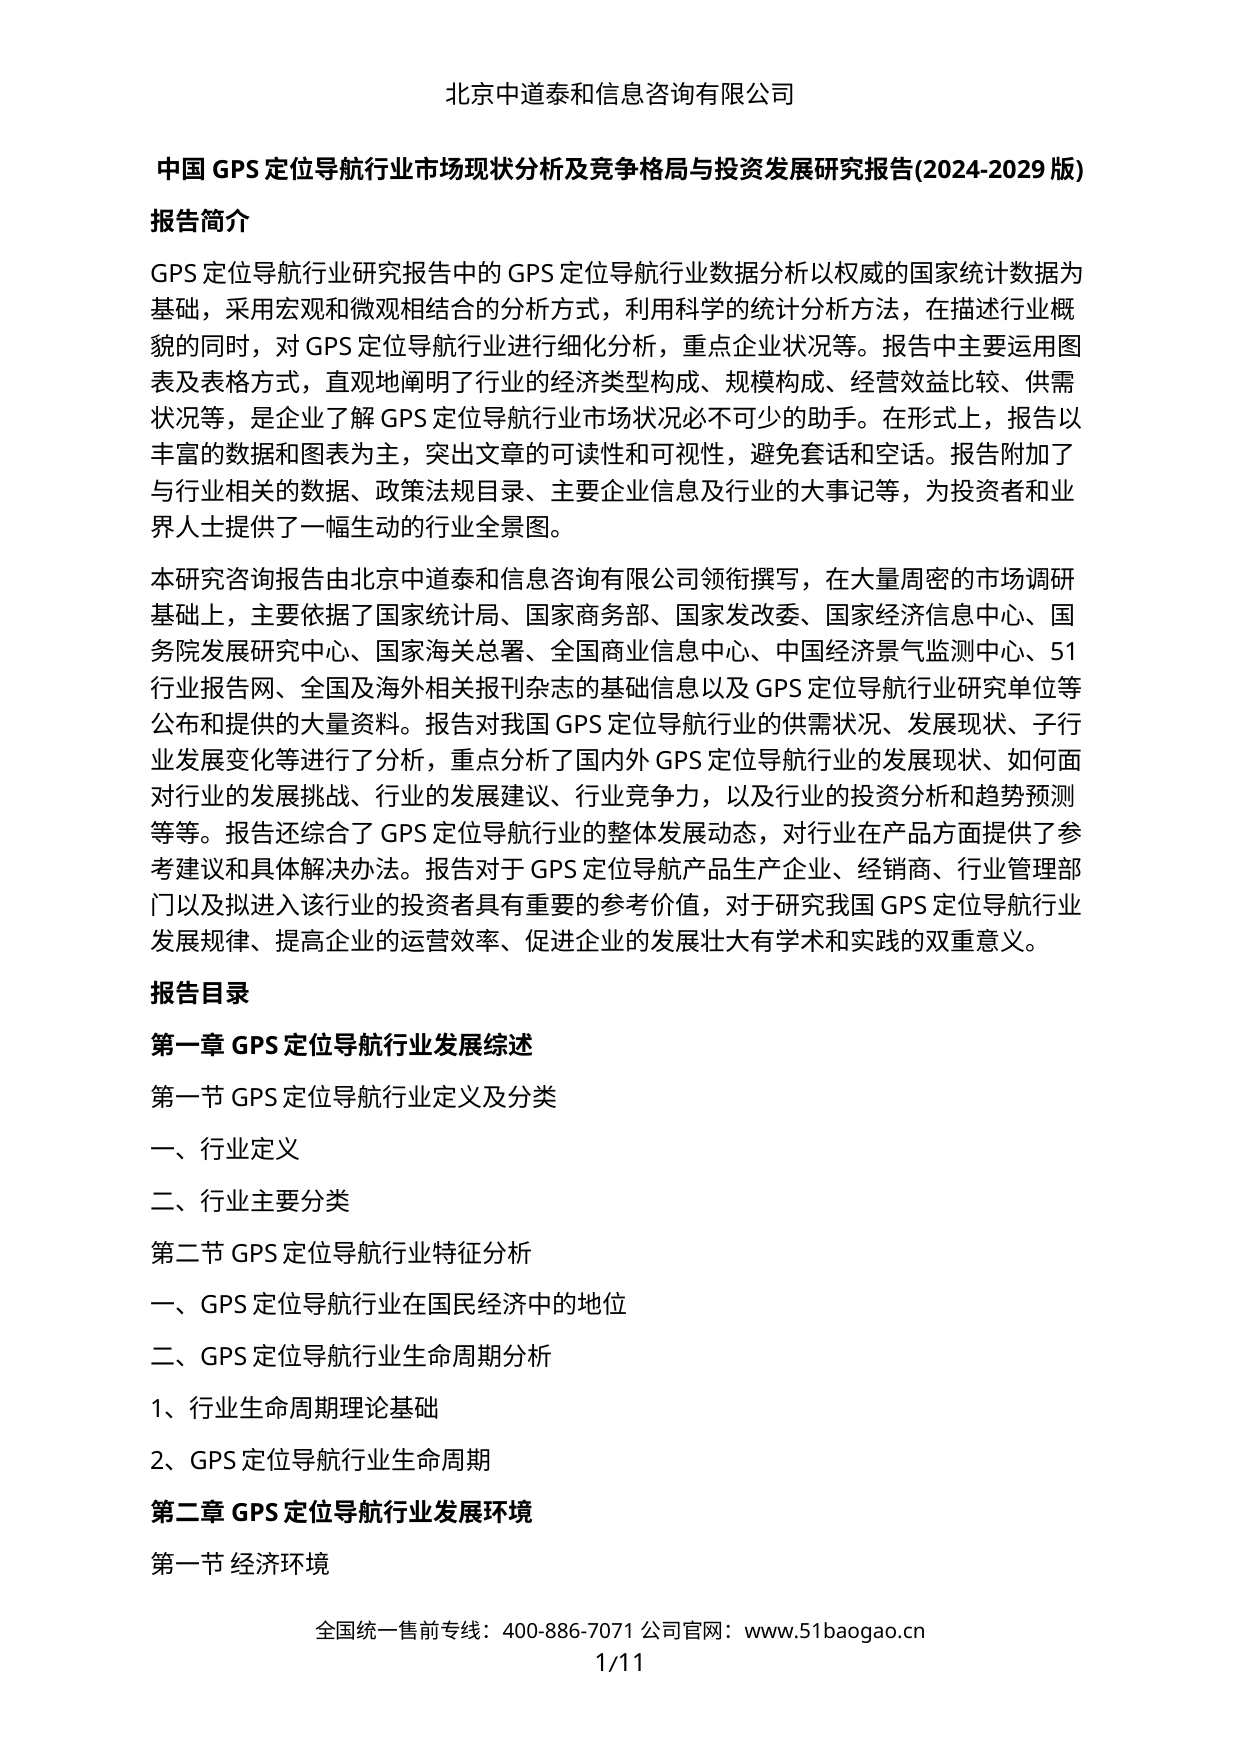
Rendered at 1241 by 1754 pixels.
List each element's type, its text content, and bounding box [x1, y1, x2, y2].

text GPS定位导航行业研究报告中的GPS定位导航行业数据分析以权威的国家统计数据为基础，采用宏观和微观相结合的分析方式，利用科学的统计分析方法，在描述行业概貌的同时，对GPS定位导航行业进行细化分析，重点企业状况等。报告中主要运用图表及表格方式，直观地阐明了行业的经济类型构成、规模构成、经营效益比较、供需状况等，是企业了解GPS定位导航行业市场状况必不可少的助手。在形式上，报告以丰富的数据和图表为主，突出文章的可读性和可视性，避免套话和空话。报告附加了与行业相关的数据、政策法规目录、主要企业信息及行业的大事记等，为投资者和业界人士提供了一幅生动的行业全景图。 [150, 254, 1090, 544]
text 一、行业定义 [150, 1129, 1090, 1166]
text 报告简介 [150, 202, 1090, 238]
text 1、行业生命周期理论基础 [150, 1389, 1090, 1425]
text 第一章 GPS定位导航行业发展综述 [150, 1026, 1090, 1062]
text 第二节 GPS定位导航行业特征分析 [150, 1233, 1090, 1269]
text 2、GPS定位导航行业生命周期 [150, 1441, 1090, 1477]
text 第一节 GPS定位导航行业定义及分类 [150, 1077, 1090, 1114]
text 第一节 经济环境 [150, 1544, 1090, 1581]
text 本研究咨询报告由北京中道泰和信息咨询有限公司领衔撰写，在大量周密的市场调研基础上，主要依据了国家统计局、国家商务部、国家发改委、国家经济信息中心、国务院发展研究中心、国家海关总署、全国商业信息中心、中国经济景气监测中心、51行业报告网、全国及海外相关报刊杂志的基础信息以及GPS定位导航行业研究单位等公布和提供的大量资料。报告对我国GPS定位导航行业的供需状况、发展现状、子行业发展变化等进行了分析，重点分析了国内外GPS定位导航行业的发展现状、如何面对行业的发展挑战、行业的发展建议、行业竞争力，以及行业的投资分析和趋势预测等等。报告还综合了GPS定位导航行业的整体发展动态，对行业在产品方面提供了参考建议和具体解决办法。报告对于GPS定位导航产品生产企业、经销商、行业管理部门以及拟进入该行业的投资者具有重要的参考价值，对于研究我国GPS定位导航行业发展规律、提高企业的运营效率、促进企业的发展壮大有学术和实践的双重意义。 [150, 559, 1090, 958]
text 一、GPS定位导航行业在国民经济中的地位 [150, 1285, 1090, 1321]
text 二、行业主要分类 [150, 1181, 1090, 1217]
text 第二章 GPS定位导航行业发展环境 [150, 1492, 1090, 1529]
text 二、GPS定位导航行业生命周期分析 [150, 1337, 1090, 1373]
text 中国GPS定位导航行业市场现状分析及竞争格局与投资发展研究报告(2024-2029版) [150, 150, 1090, 186]
text 报告目录 [150, 974, 1090, 1010]
